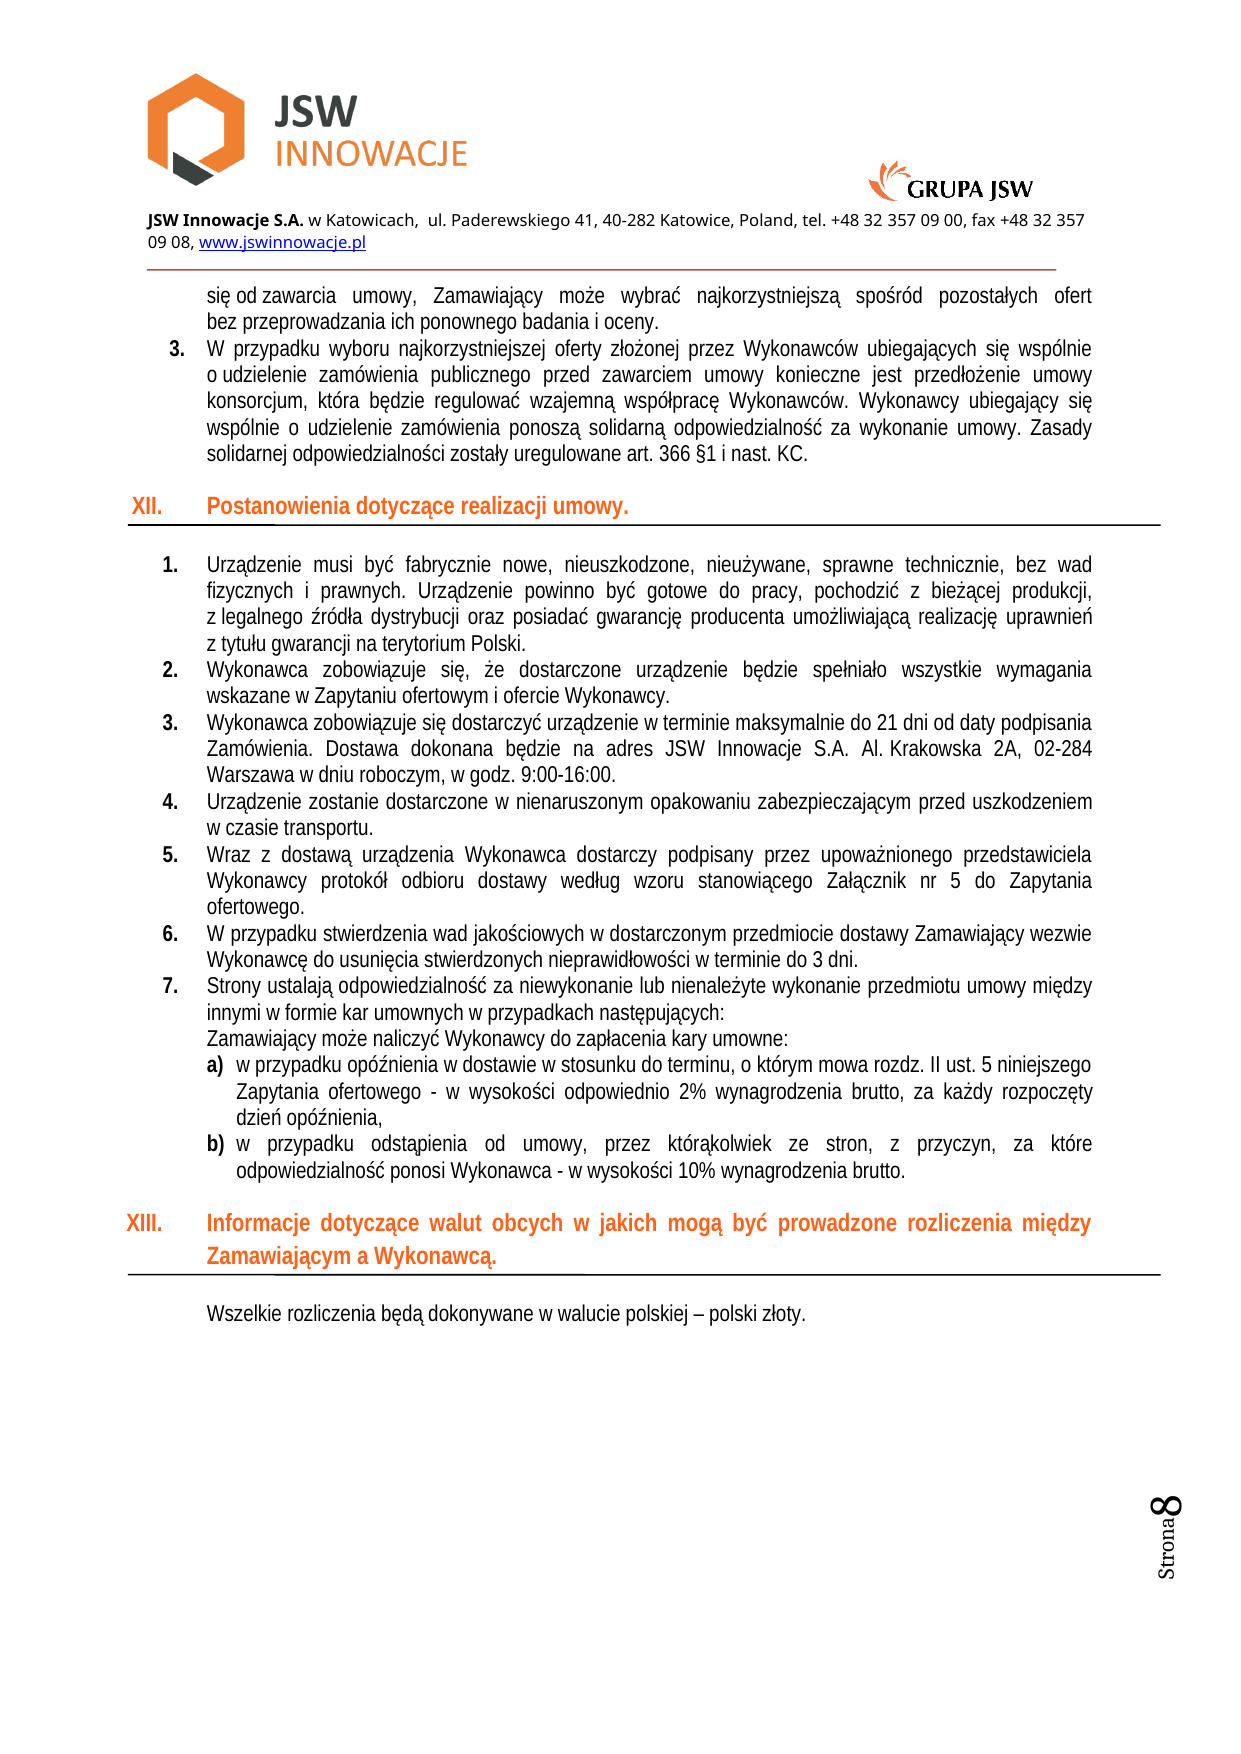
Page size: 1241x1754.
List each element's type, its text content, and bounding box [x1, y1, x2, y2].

list W przypadku wyboru najkorzystniejszej oferty złożonej przez Wykonawców ubiegających się wspólnie o udzielenie zamówienia publicznego przed zawarciem umowy konieczne jest przedłożenie umowy konsorcjum, która będzie regulować wzajemną współpracę Wykonawców. Wykonawcy ubiegający się wspólnie o udzielenie zamówienia ponoszą solidarną odpowiedzialność za wykonanie umowy. Zasady solidarnej odpowiedzialności zostały uregulowane art. 366 §1 i nast. KC. [169, 334, 1093, 466]
list Urządzenie musi być fabrycznie nowe, nieuszkodzone, nieużywane, sprawne technicznie, bez wad fizycznych i prawnych. Urządzenie powinno być gotowe do pracy, pochodzić z bieżącej produkcji, z legalnego źródła dystrybucji oraz posiadać gwarancję producenta umożliwiającą realizację uprawnień z tytułu gwarancji na terytorium Polski. [162, 551, 1093, 656]
list w przypadku opóźnienia w dostawie w stosunku do terminu, o którym mowa rozdz. II ust. 5 niniejszego Zapytania ofertowego - w wysokości odpowiednio 2% wynagrodzenia brutto, za każdy rozpoczęty dzień opóźnienia, [207, 1051, 1093, 1130]
list w przypadku odstąpienia od umowy, przez którąkolwiek ze stron, z przyczyn, za które odpowiedzialność ponosi Wykonawca - w wysokości 10% wynagrodzenia brutto. [207, 1130, 1093, 1183]
subtitle Postanowienia dotyczące realizacji umowy. [162, 491, 1093, 520]
list W przypadku stwierdzenia wad jakościowych w dostarczonym przedmiocie dostawy Zamawiający wezwie Wykonawcę do usunięcia stwierdzonych nieprawidłowości w terminie do 3 dni. [162, 919, 1093, 972]
list Wykonawca zobowiązuje się dostarczyć urządzenie w terminie maksymalnie do 21 dni od daty podpisania Zamówienia. Dostawa dokonana będzie na adres JSW Innowacje S.A. Al. Krakowska 2A, 02-284 Warszawa w dniu roboczym, w godz. 9:00-16:00. [162, 709, 1093, 788]
list Strony ustalają odpowiedzialność za niewykonanie lub nienależyte wykonanie przedmiotu umowy między innymi w formie kar umownych w przypadkach następujących: [162, 972, 1093, 1025]
picture [147, 73, 467, 186]
subtitle Informacje dotyczące walut obcych w jakich mogą być prowadzone rozliczenia między Zamawiającym a Wykonawcą. [162, 1208, 1093, 1270]
list Urządzenie zostanie dostarczone w nienaruszonym opakowaniu zabezpieczającym przed uszkodzeniem w czasie transportu. [162, 788, 1093, 841]
picture [861, 156, 1039, 208]
text Wszelkie rozliczenia będą dokonywane w walucie polskiej – polski złoty. [159, 1300, 1093, 1327]
list Wraz z dostawą urządzenia Wykonawca dostarczy podpisany przez upoważnionego przedstawiciela Wykonawcy protokół odbioru dostawy według wzoru stanowiącego Załącznik nr 5 do Zapytania ofertowego. [162, 841, 1093, 919]
list Wykonawca zobowiązuje się, że dostarczone urządzenie będzie spełniało wszystkie wymagania wskazane w Zapytaniu ofertowym i ofercie Wykonawcy. [162, 656, 1093, 709]
text Zamawiający może naliczyć Wykonawcy do zapłacenia kary umowne: [207, 1025, 1093, 1051]
